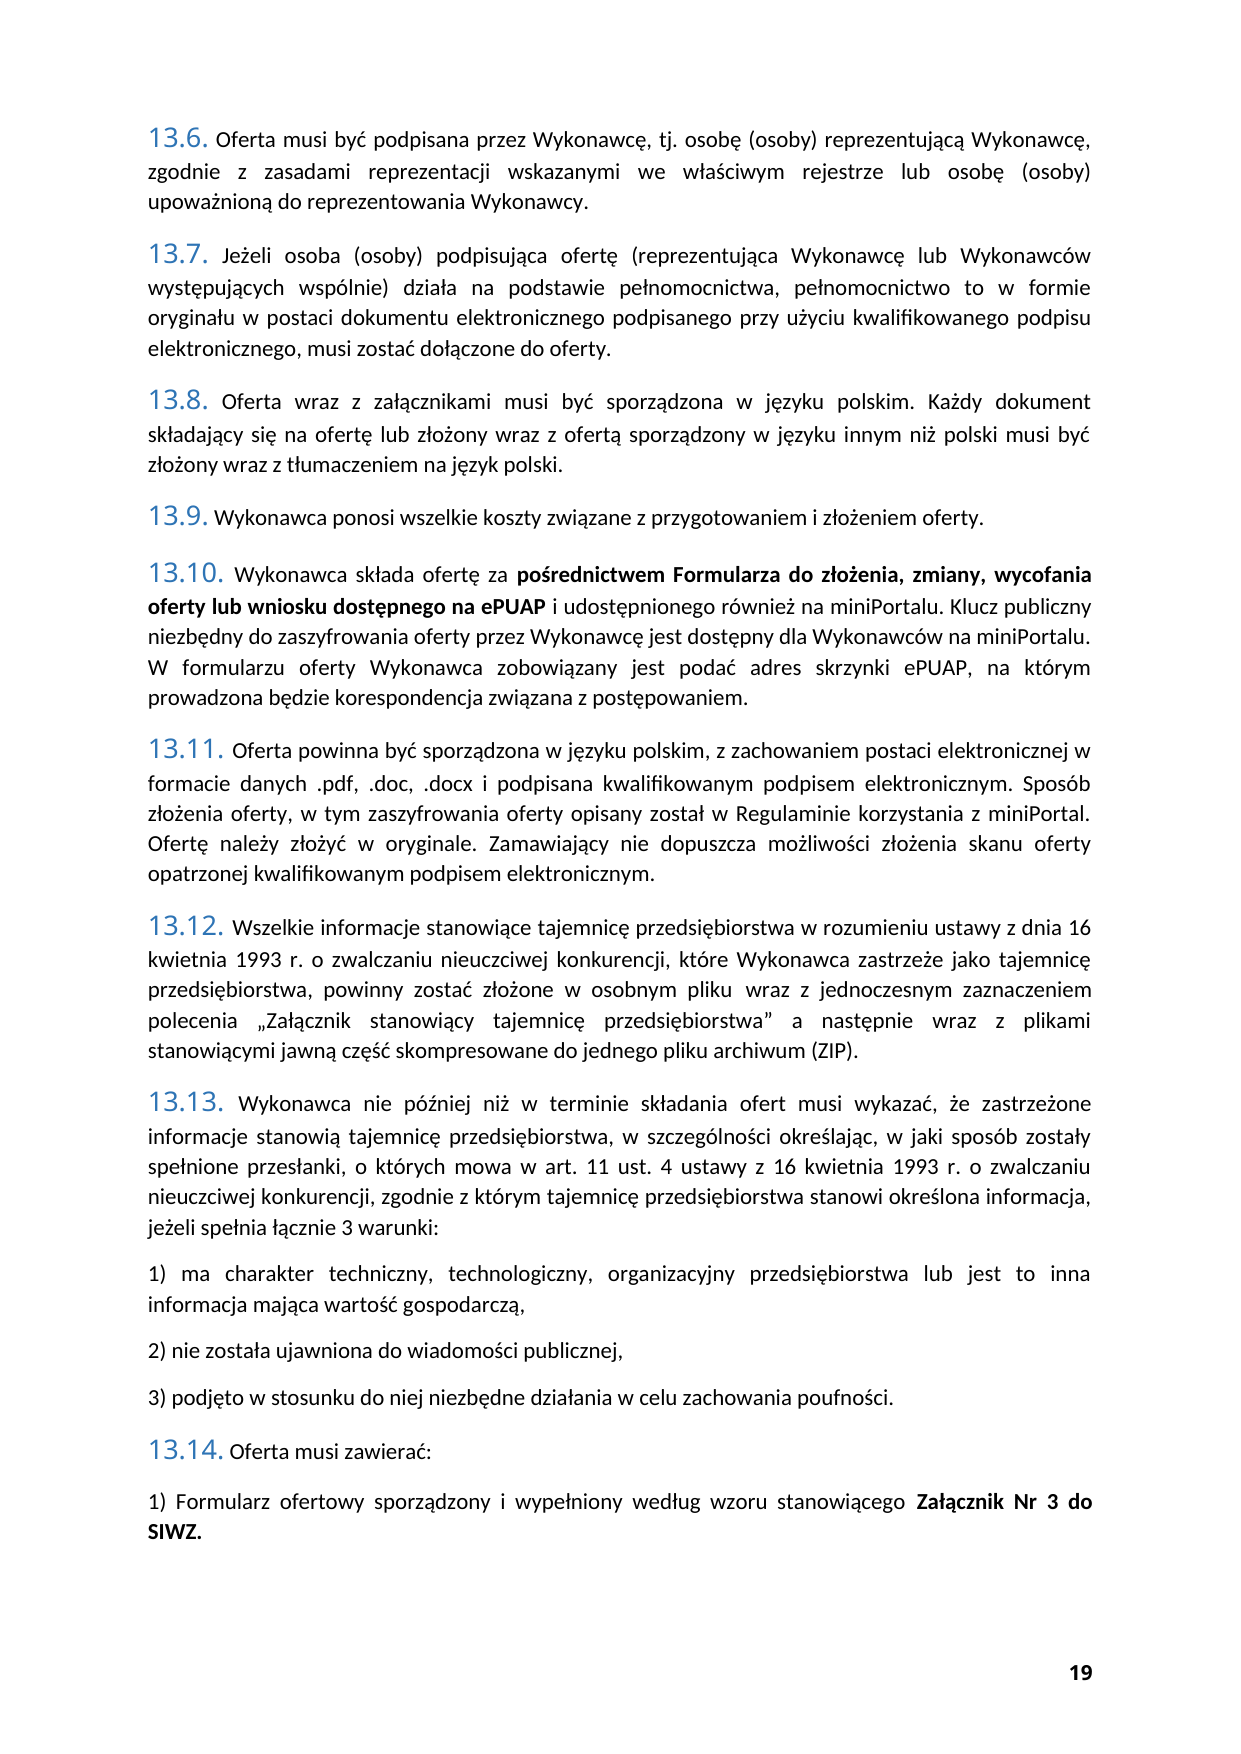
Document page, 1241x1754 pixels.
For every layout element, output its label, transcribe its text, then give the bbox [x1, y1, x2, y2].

text 2) nie została ujawniona do wiadomości publicznej, [148, 1337, 1092, 1364]
text 1) Formularz ofertowy sporządzony i wypełniony według wzoru stanowiącego Załącznik Nr 3 do SIWZ. [148, 1487, 1092, 1545]
text 13.13. Wykonawca nie później niż w terminie składania ofert musi wykazać, że zastrzeżone informacje stanowią tajemnicę przedsiębiorstwa, w szczególności określając, w jaki sposób zostały spełnione przesłanki, o których mowa w art. 11 ust. 4 ustawy z 16 kwietnia 1993 r. o zwalczaniu nieuczciwej konkurencji, zgodnie z którym tajemnicę przedsiębiorstwa stanowi określona informacja, jeżeli spełnia łącznie 3 warunki: [148, 1083, 1092, 1241]
text 13.10. Wykonawca składa ofertę za pośrednictwem Formularza do złożenia, zmiany, wycofania oferty lub wniosku dostępnego na ePUAP i udostępnionego również na miniPortalu. Klucz publiczny niezbędny do zaszyfrowania oferty przez Wykonawcę jest dostępny dla Wykonawców na miniPortalu. W formularzu oferty Wykonawca zobowiązany jest podać adres skrzynki ePUAP, na którym prowadzona będzie korespondencja związana z postępowaniem. [148, 553, 1092, 711]
text 3) podjęto w stosunku do niej niezbędne działania w celu zachowania poufności. [148, 1383, 1092, 1411]
text 13.14. Oferta musi zawierać: [148, 1430, 1092, 1467]
text 13.7. Jeżeli osoba (osoby) podpisująca ofertę (reprezentująca Wykonawcę lub Wykonawców występujących wspólnie) działa na podstawie pełnomocnictwa, pełnomocnictwo to w formie oryginału w postaci dokumentu elektronicznego podpisanego przy użyciu kwalifikowanego podpisu elektronicznego, musi zostać dołączone do oferty. [148, 234, 1092, 362]
text 1) ma charakter techniczny, technologiczny, organizacyjny przedsiębiorstwa lub jest to inna informacja mająca wartość gospodarczą, [148, 1259, 1092, 1318]
text 13.8. Oferta wraz z załącznikami musi być sporządzona w języku polskim. Każdy dokument składający się na ofertę lub złożony wraz z ofertą sporządzony w języku innym niż polski musi być złożony wraz z tłumaczeniem na język polski. [148, 381, 1092, 478]
text 13.9. Wykonawca ponosi wszelkie koszty związane z przygotowaniem i złożeniem oferty. [148, 497, 1092, 534]
text 13.11. Oferta powinna być sporządzona w języku polskim, z zachowaniem postaci elektronicznej w formacie danych .pdf, .doc, .docx i podpisana kwalifikowanym podpisem elektronicznym. Sposób złożenia oferty, w tym zaszyfrowania oferty opisany został w Regulaminie korzystania z miniPortal. Ofertę należy złożyć w oryginale. Zamawiający nie dopuszcza możliwości złożenia skanu oferty opatrzonej kwalifikowanym podpisem elektronicznym. [148, 730, 1092, 887]
text 13.6. Oferta musi być podpisana przez Wykonawcę, tj. osobę (osoby) reprezentującą Wykonawcę, zgodnie z zasadami reprezentacji wskazanymi we właściwym rejestrze lub osobę (osoby) upoważnioną do reprezentowania Wykonawcy. [148, 118, 1092, 215]
text 13.12. Wszelkie informacje stanowiące tajemnicę przedsiębiorstwa w rozumieniu ustawy z dnia 16 kwietnia 1993 r. o zwalczaniu nieuczciwej konkurencji, które Wykonawca zastrzeże jako tajemnicę przedsiębiorstwa, powinny zostać złożone w osobnym pliku wraz z jednoczesnym zaznaczeniem polecenia „Załącznik stanowiący tajemnicę przedsiębiorstwa” a następnie wraz z plikami stanowiącymi jawną część skompresowane do jednego pliku archiwum (ZIP). [148, 906, 1092, 1064]
